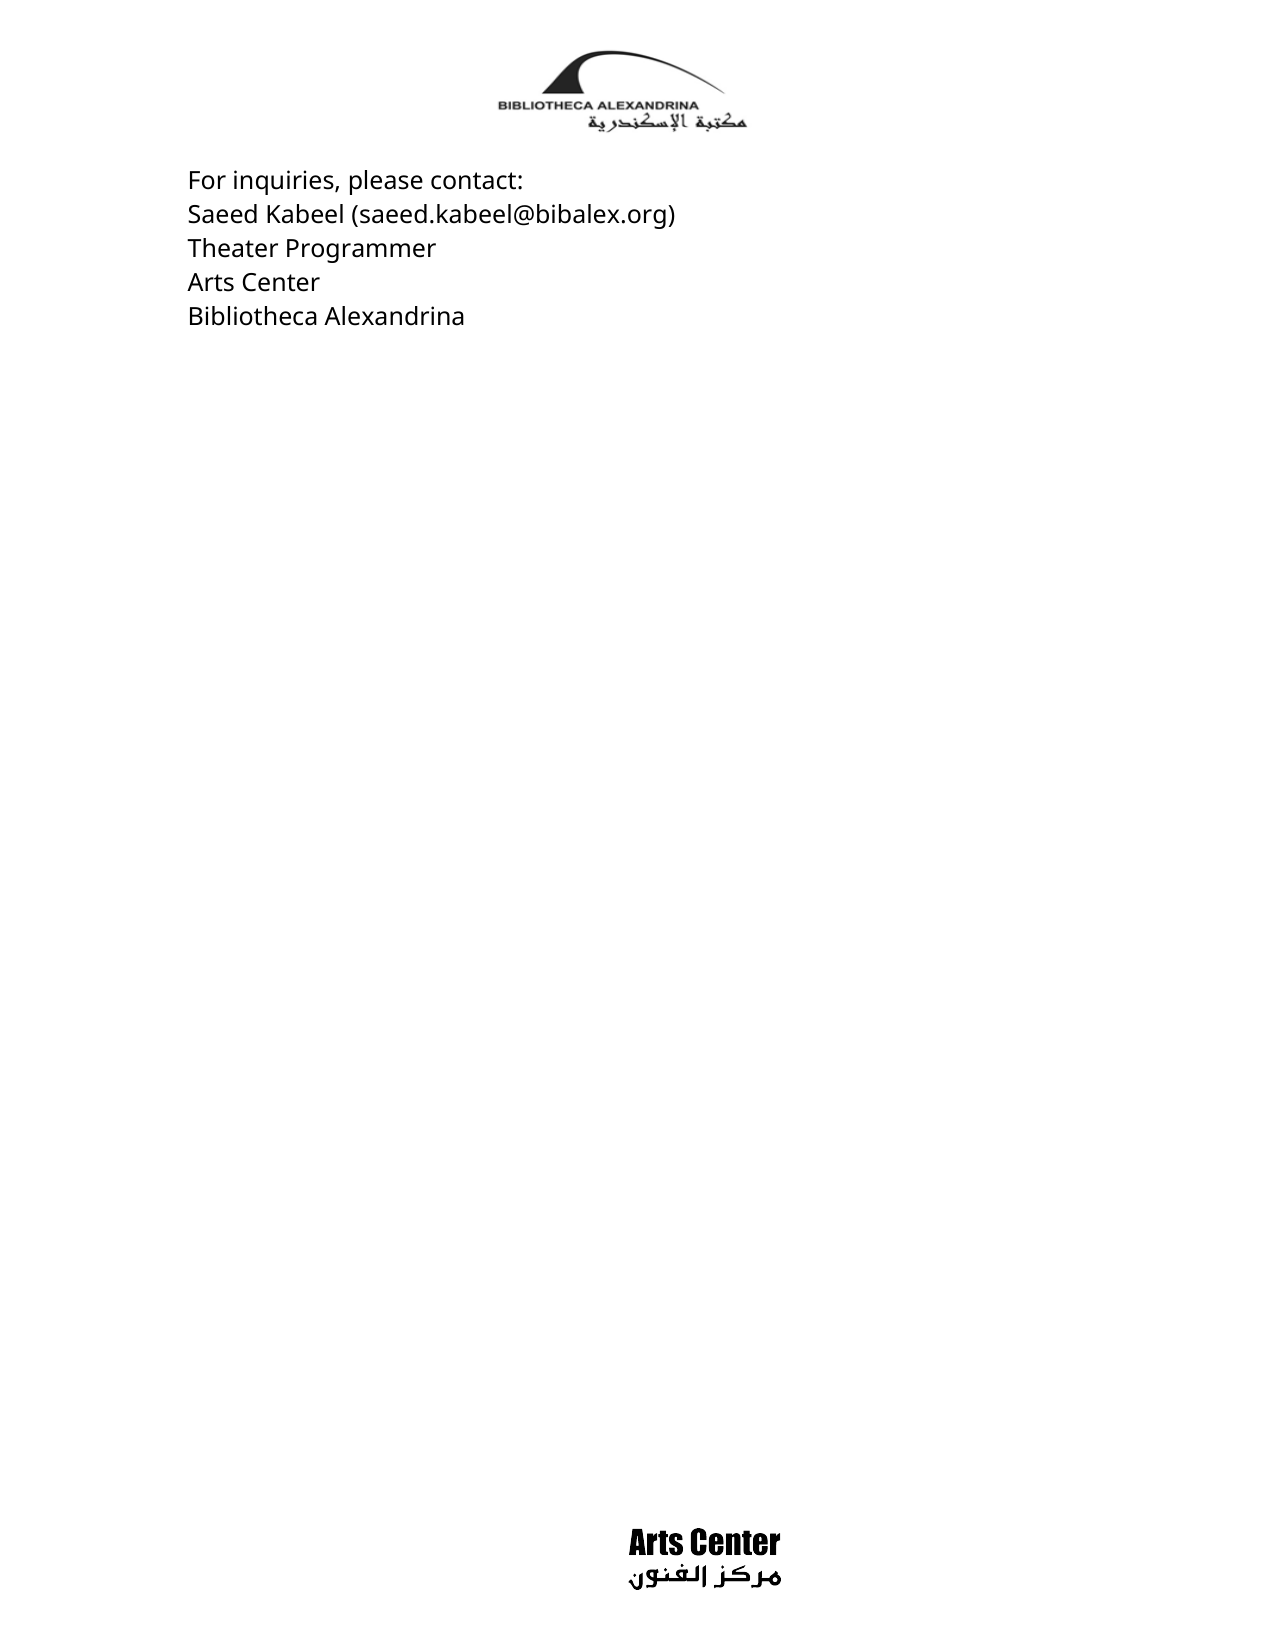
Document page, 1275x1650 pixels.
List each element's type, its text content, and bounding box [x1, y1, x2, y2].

text Theater Programmer [187, 231, 1087, 265]
picture [628, 1528, 781, 1590]
text Saeed Kabeel (saeed.kabeel@bibalex.org) [187, 197, 1087, 231]
text Bibliotheca Alexandrina [187, 299, 1087, 333]
text For inquiries, please contact: [187, 162, 1087, 197]
text Arts Center [187, 265, 1087, 299]
